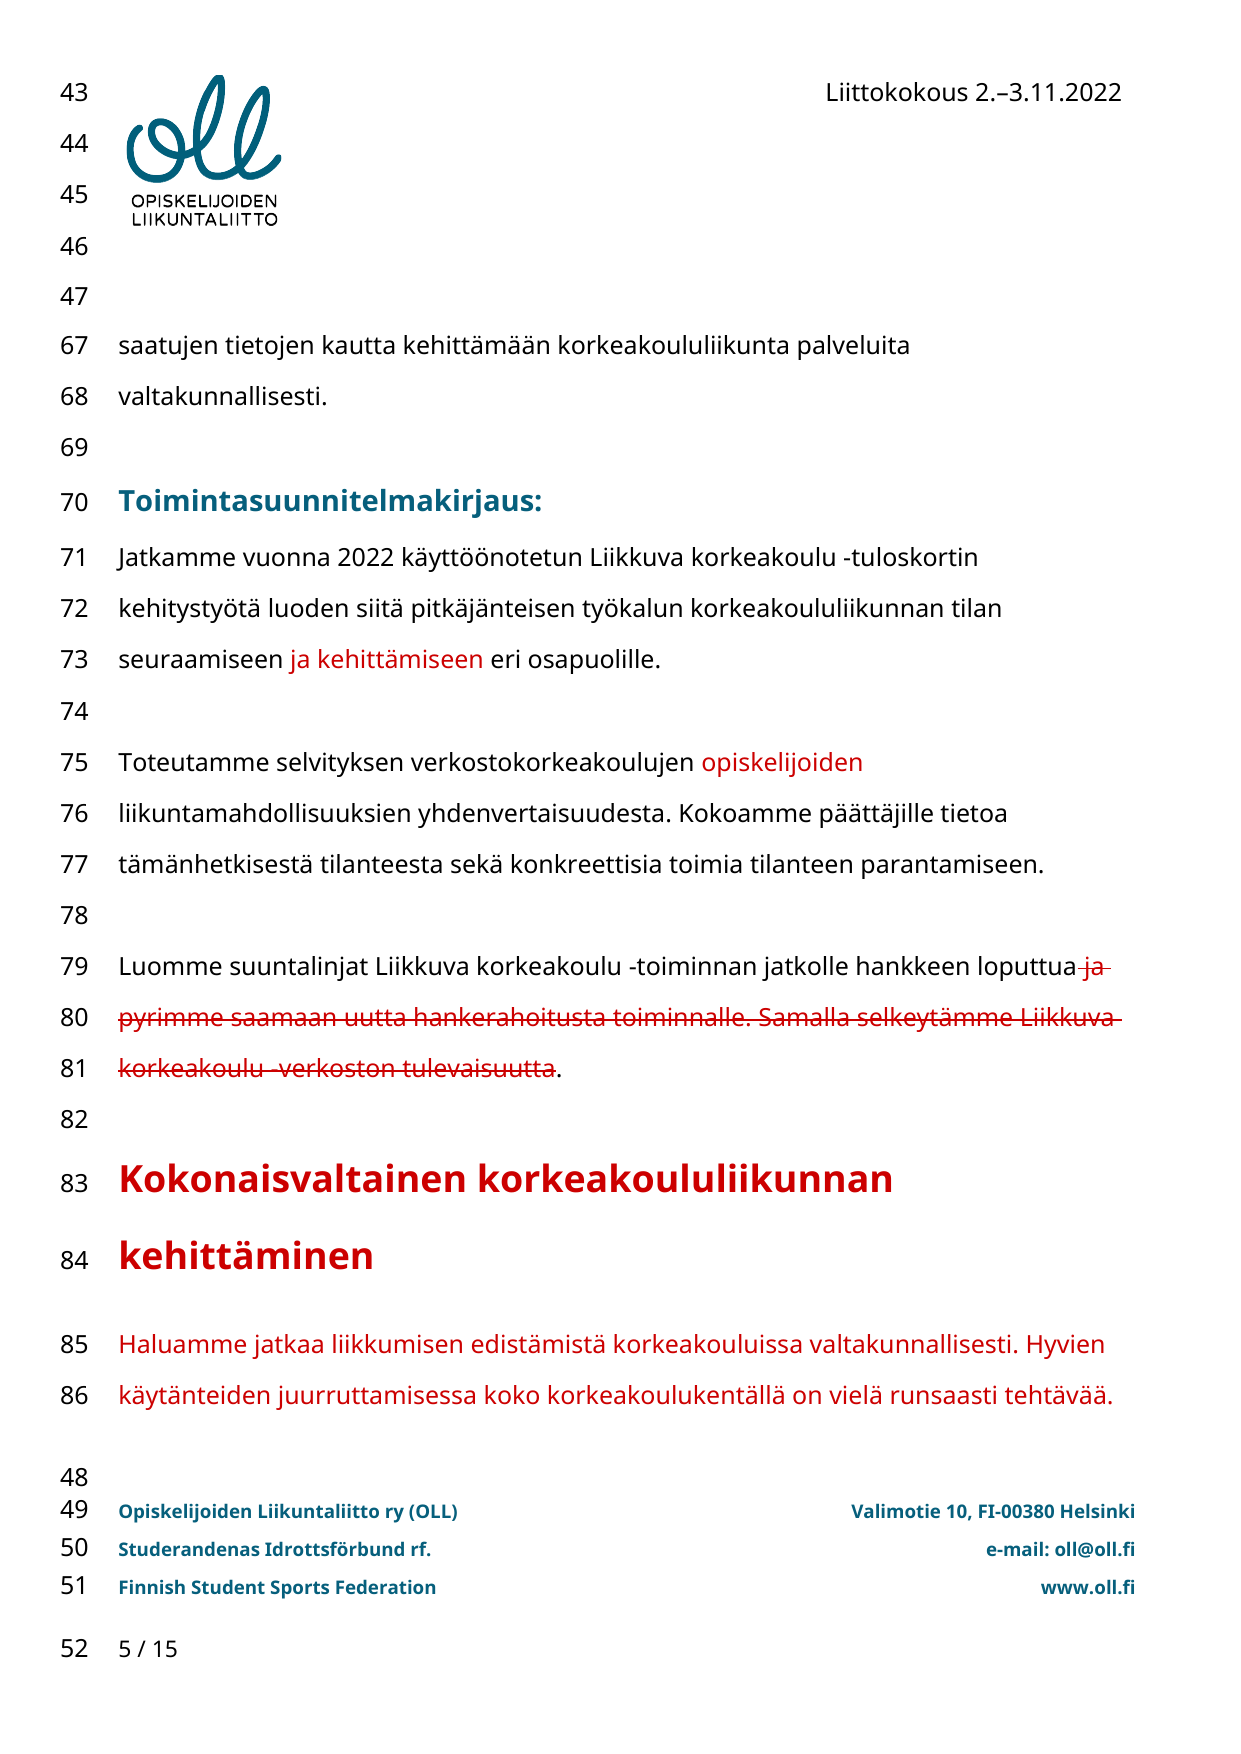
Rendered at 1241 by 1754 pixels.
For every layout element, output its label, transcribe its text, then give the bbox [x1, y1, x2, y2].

picture [242, 97, 262, 156]
text Toteutamme selvityksen verkostokorkeakoulujen opiskelijoiden liikuntamahdollisuuksien yhdenvertaisuudesta. Kokoamme päättäjille tietoa tämänhetkisestä tilanteesta sekä konkreettisia toimia tilanteen parantamiseen. [118, 744, 1122, 880]
text Luomme suuntalinjat Liikkuva korkeakoulu -toiminnan jatkolle hankkeen loputtua ja pyrimme saamaan uutta hankerahoitusta toiminnalle. Samalla selkeytämme Liikkuva korkeakoulu -verkoston tulevaisuutta. [118, 948, 1122, 1019]
picture [201, 88, 217, 138]
picture [202, 75, 282, 172]
text Haluamme jatkaa liikkumisen edistämistä korkeakouluissa valtakunnallisesti. Hyvien käytänteiden juurruttamisessa koko korkeakoulukentällä on vielä runsaasti tehtävää. [118, 1327, 1122, 1412]
subtitle Kokonaisvaltainen korkeakoululiikunnan kehittäminen [118, 1153, 1122, 1280]
text Luomme suuntalinjat Liikkuva korkeakoulu -toiminnan jatkolle hankkeen loputtua ja pyrimme saamaan uutta hankerahoitusta toiminnalle. Samalla selkeytämme Liikkuva korkeakoulu -verkoston tulevaisuutta. [118, 1021, 1122, 1084]
picture [126, 75, 214, 174]
text Jatkamme vuonna 2022 käyttöönotetun Liikkuva korkeakoulu -tuloskortin kehitystyötä luoden siitä pitkäjänteisen työkalun korkeakoululiikunnan tilan seuraamiseen ja kehittämiseen eri osapuolille. [118, 540, 1122, 676]
picture [156, 126, 177, 151]
text Toimintasuunnitelmakirjaus: [118, 481, 1122, 520]
picture [126, 157, 282, 226]
